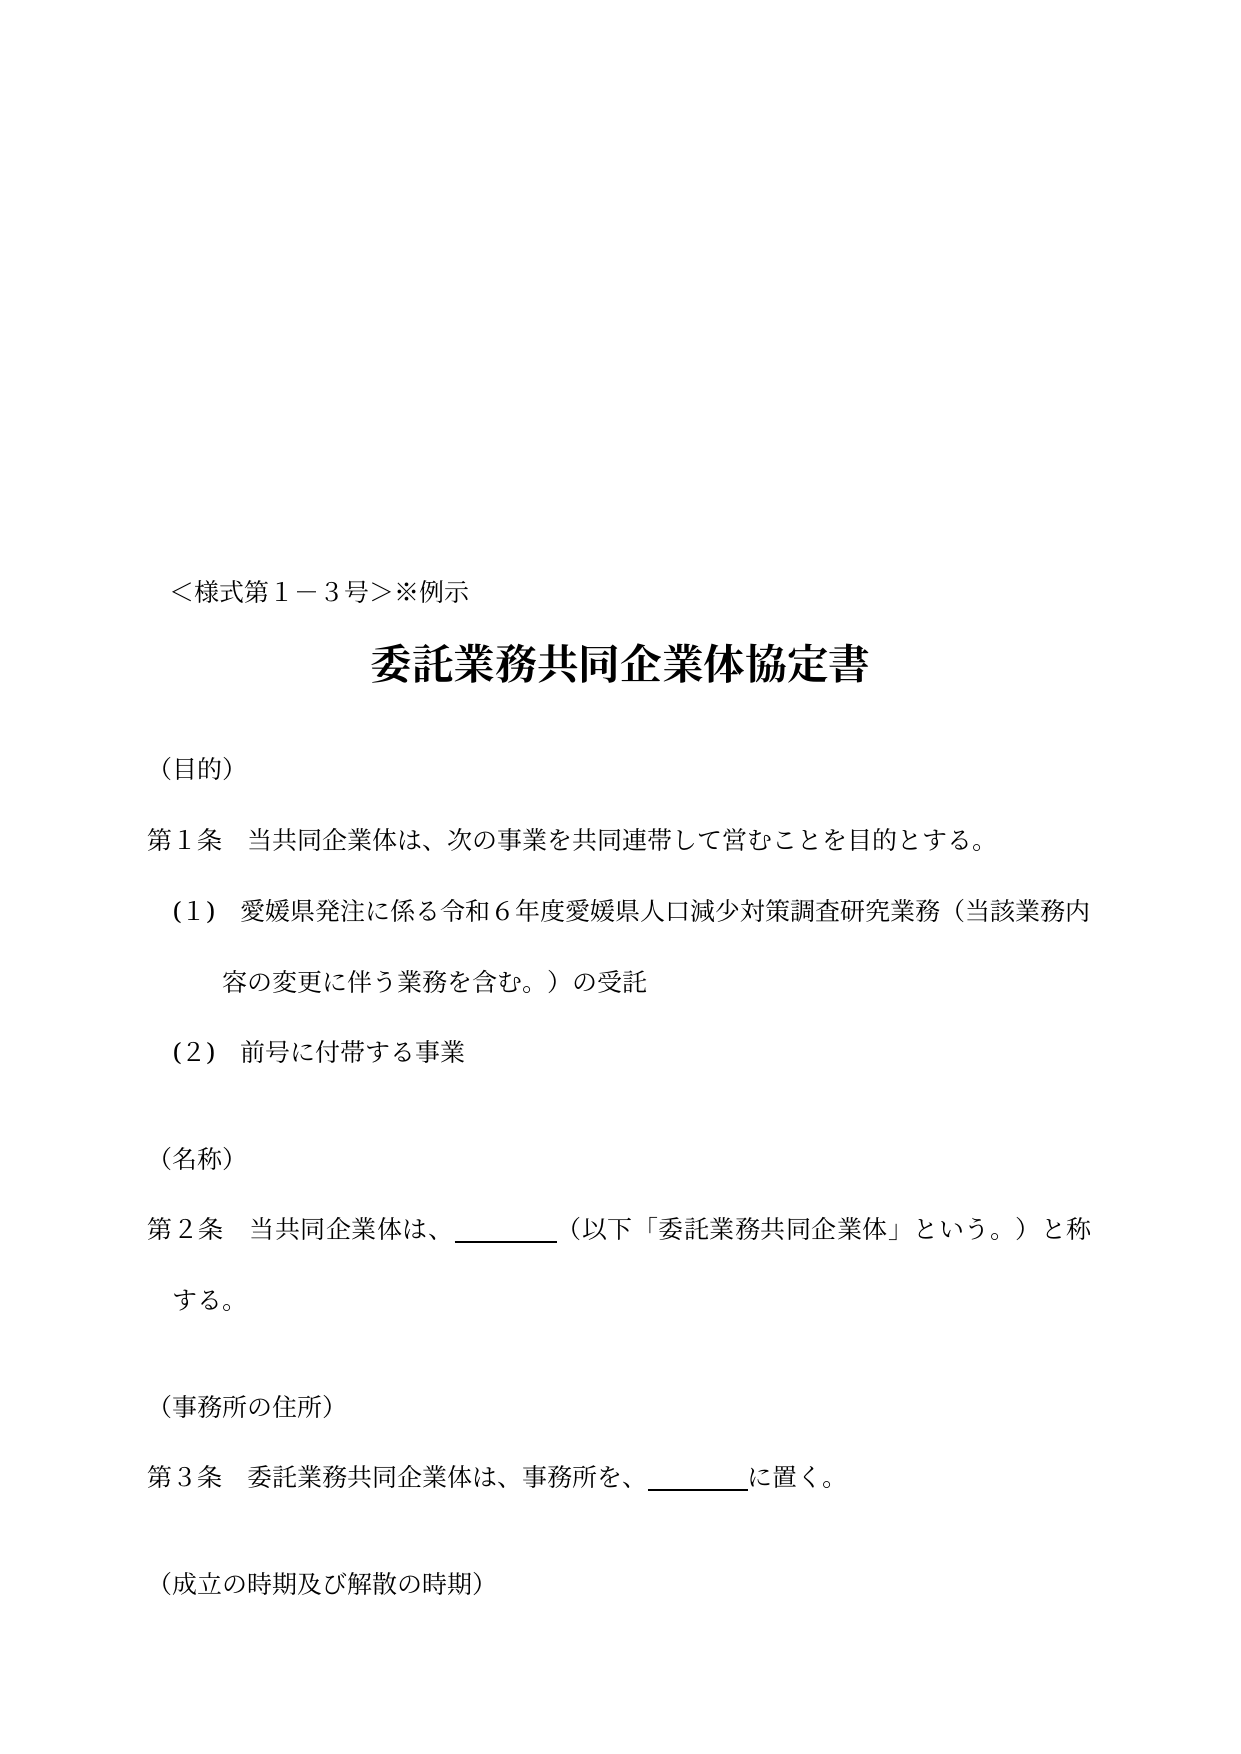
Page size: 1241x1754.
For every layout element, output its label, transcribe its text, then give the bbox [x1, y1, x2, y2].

text 第２条 当共同企業体は、 （以下「委託業務共同企業体」という。）と称する。 [148, 1193, 1092, 1334]
text ＜様式第１－３号＞※例示 [169, 555, 1092, 626]
text 第１条 当共同企業体は、次の事業を共同連帯して営むことを目的とする。 [148, 803, 1092, 874]
text (１) 愛媛県発注に係る令和６年度愛媛県人口減少対策調査研究業務（当該業務内容の変更に伴う業務を含む。）の受託 [148, 874, 1092, 1016]
text （事務所の住所） [148, 1370, 1092, 1441]
text (２) 前号に付帯する事業 [148, 1016, 1092, 1087]
text （名称） [148, 1122, 1092, 1193]
text 委託業務共同企業体協定書 [148, 626, 1092, 697]
text （目的） [148, 732, 1092, 803]
text （成立の時期及び解散の時期） [148, 1547, 1092, 1618]
text 第３条 委託業務共同企業体は、事務所を、 に置く。 [148, 1441, 1092, 1512]
